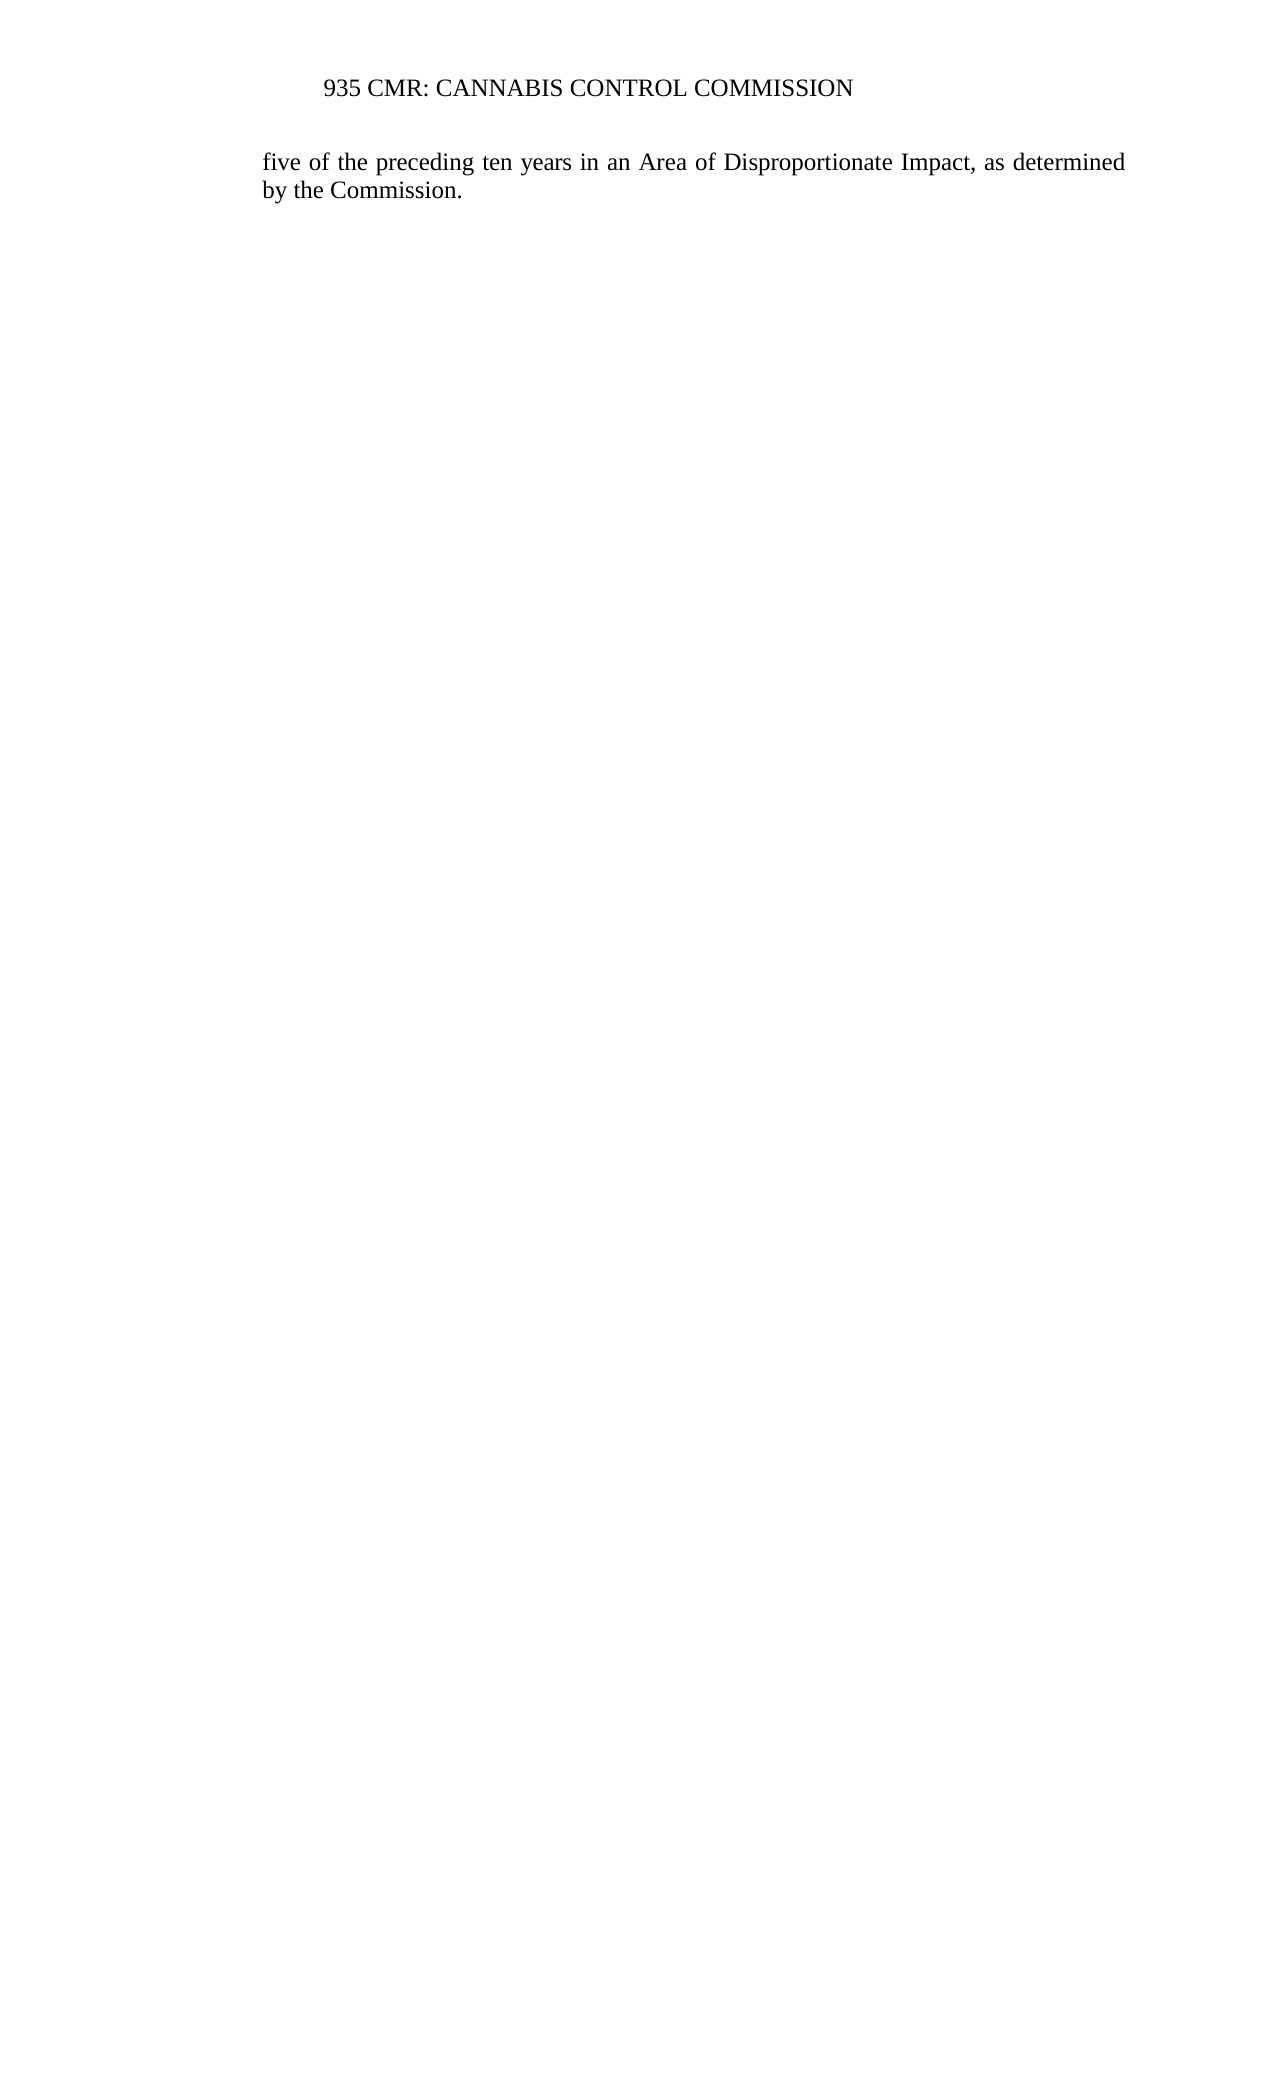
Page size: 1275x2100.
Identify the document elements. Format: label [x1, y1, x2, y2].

list [262, 148, 1125, 204]
